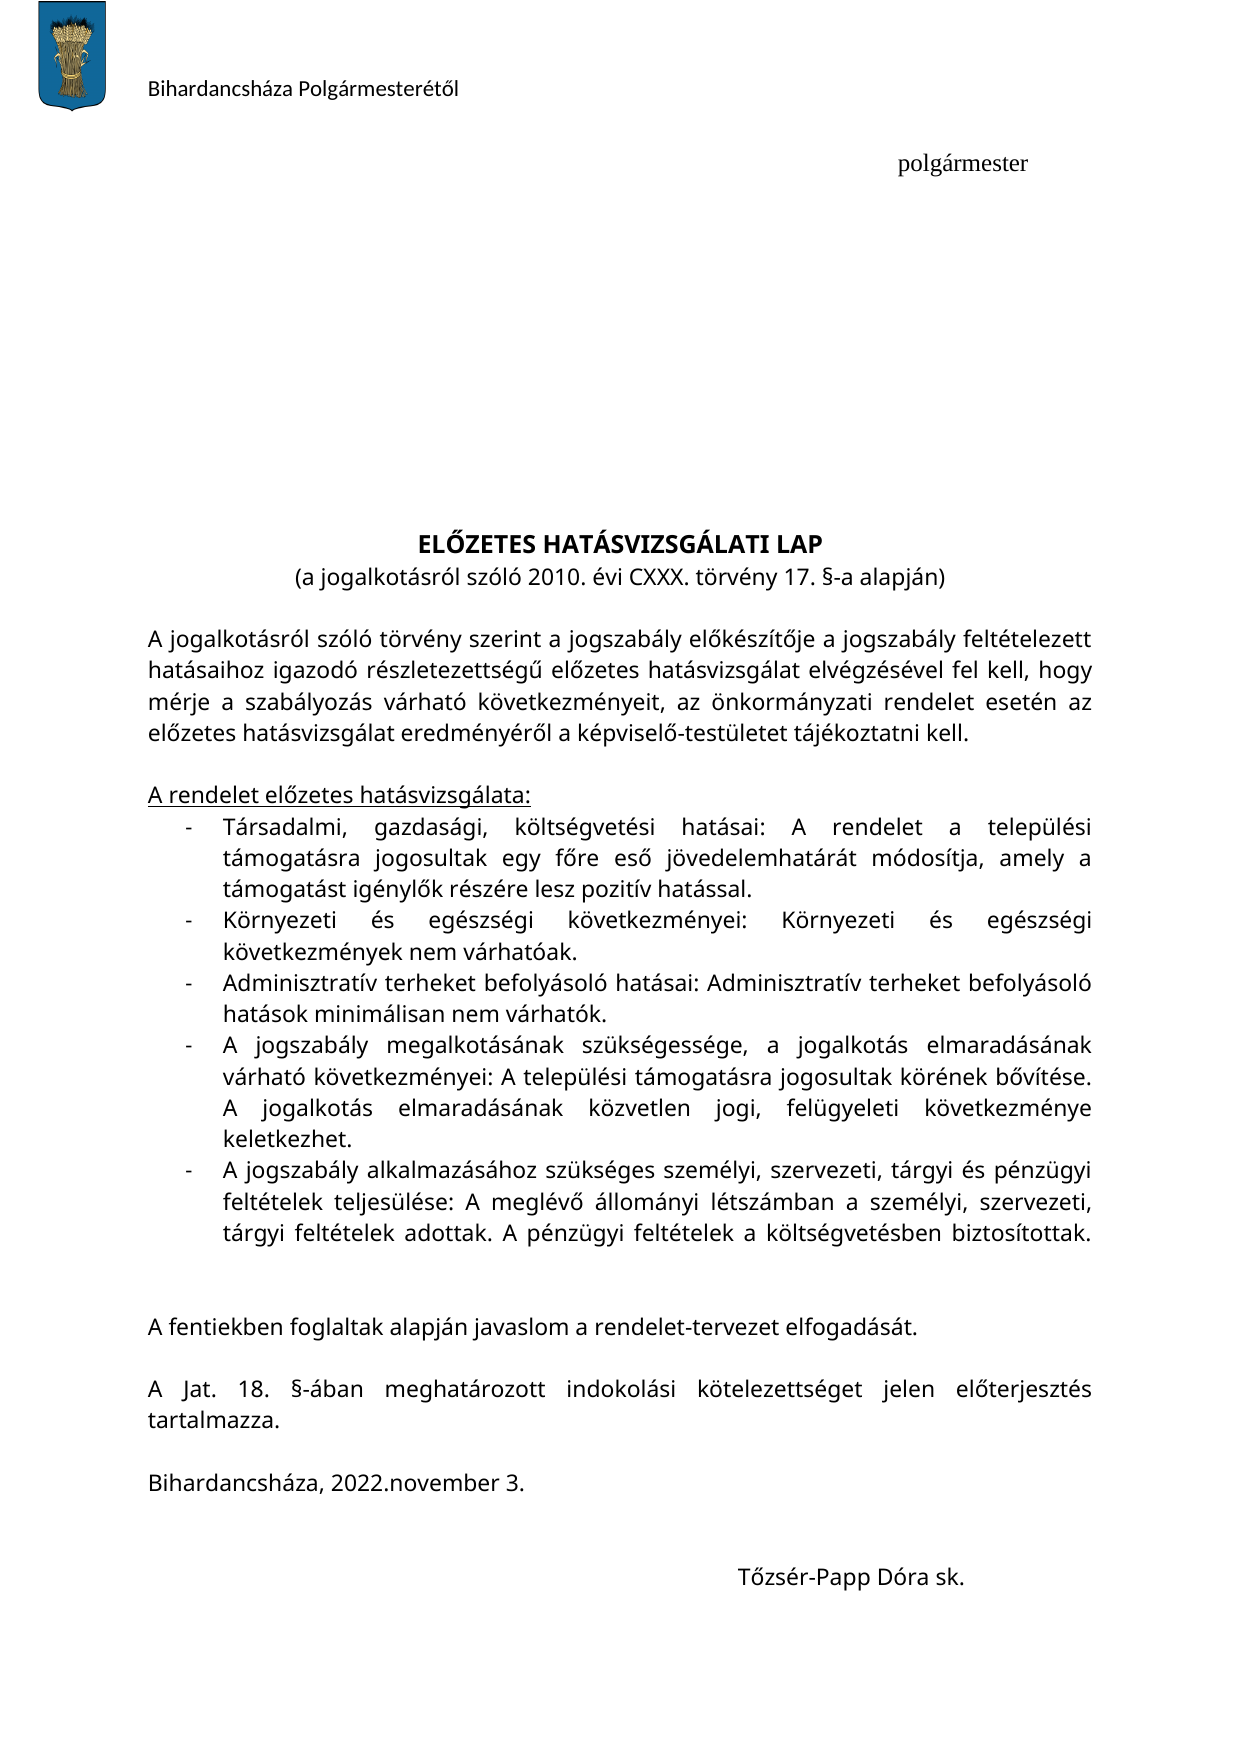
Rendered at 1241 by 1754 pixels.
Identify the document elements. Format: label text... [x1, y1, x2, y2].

text polgármester [148, 148, 1093, 176]
list A jogszabály megalkotásának szükségessége, a jogalkotás elmaradásának várható következményei: A települési támogatásra jogosultak körének bővítése. A jogalkotás elmaradásának közvetlen jogi, felügyeleti következménye keletkezhet. [185, 1029, 1093, 1154]
list Társadalmi, gazdasági, költségvetési hatásai: A rendelet a települési támogatásra jogosultak egy főre eső jövedelemhatárát módosítja, amely a támogatást igénylők részére lesz pozitív hatással. [185, 810, 1093, 904]
text A Jat. 18. §-ában meghatározott indokolási kötelezettséget jelen előterjesztés tartalmazza. [148, 1373, 1093, 1435]
list Adminisztratív terheket befolyásoló hatásai: Adminisztratív terheket befolyásoló hatások minimálisan nem várhatók. [185, 967, 1093, 1029]
text (a jogalkotásról szóló 2010. évi CXXX. törvény 17. §-a alapján) [148, 560, 1093, 592]
text A fentiekben foglaltak alapján javaslom a rendelet-tervezet elfogadását. [148, 1310, 1093, 1342]
text ELŐZETES HATÁSVIZSGÁLATI LAP [148, 526, 1093, 560]
picture [37, 0, 107, 113]
list Környezeti és egészségi következményei: Környezeti és egészségi következmények nem várhatóak. [185, 904, 1093, 967]
text A jogalkotásról szóló törvény szerint a jogszabály előkészítője a jogszabály feltételezett hatásaihoz igazodó részletezettségű előzetes hatásvizsgálat elvégzésével fel kell, hogy mérje a szabályozás várható következményeit, az önkormányzati rendelet esetén az előzetes hatásvizsgálat eredményéről a képviselő-testületet tájékoztatni kell. [148, 623, 1093, 748]
text Bihardancsháza, 2022.november 3. [148, 1467, 1093, 1498]
list A jogszabály alkalmazásához szükséges személyi, szervezeti, tárgyi és pénzügyi feltételek teljesülése: A meglévő állományi létszámban a személyi, szervezeti, tárgyi feltételek adottak. A pénzügyi feltételek a költségvetésben biztosítottak. [185, 1154, 1093, 1279]
text Tőzsér-Papp Dóra sk. [148, 1560, 1093, 1592]
text A rendelet előzetes hatásvizsgálata: [148, 779, 1093, 810]
